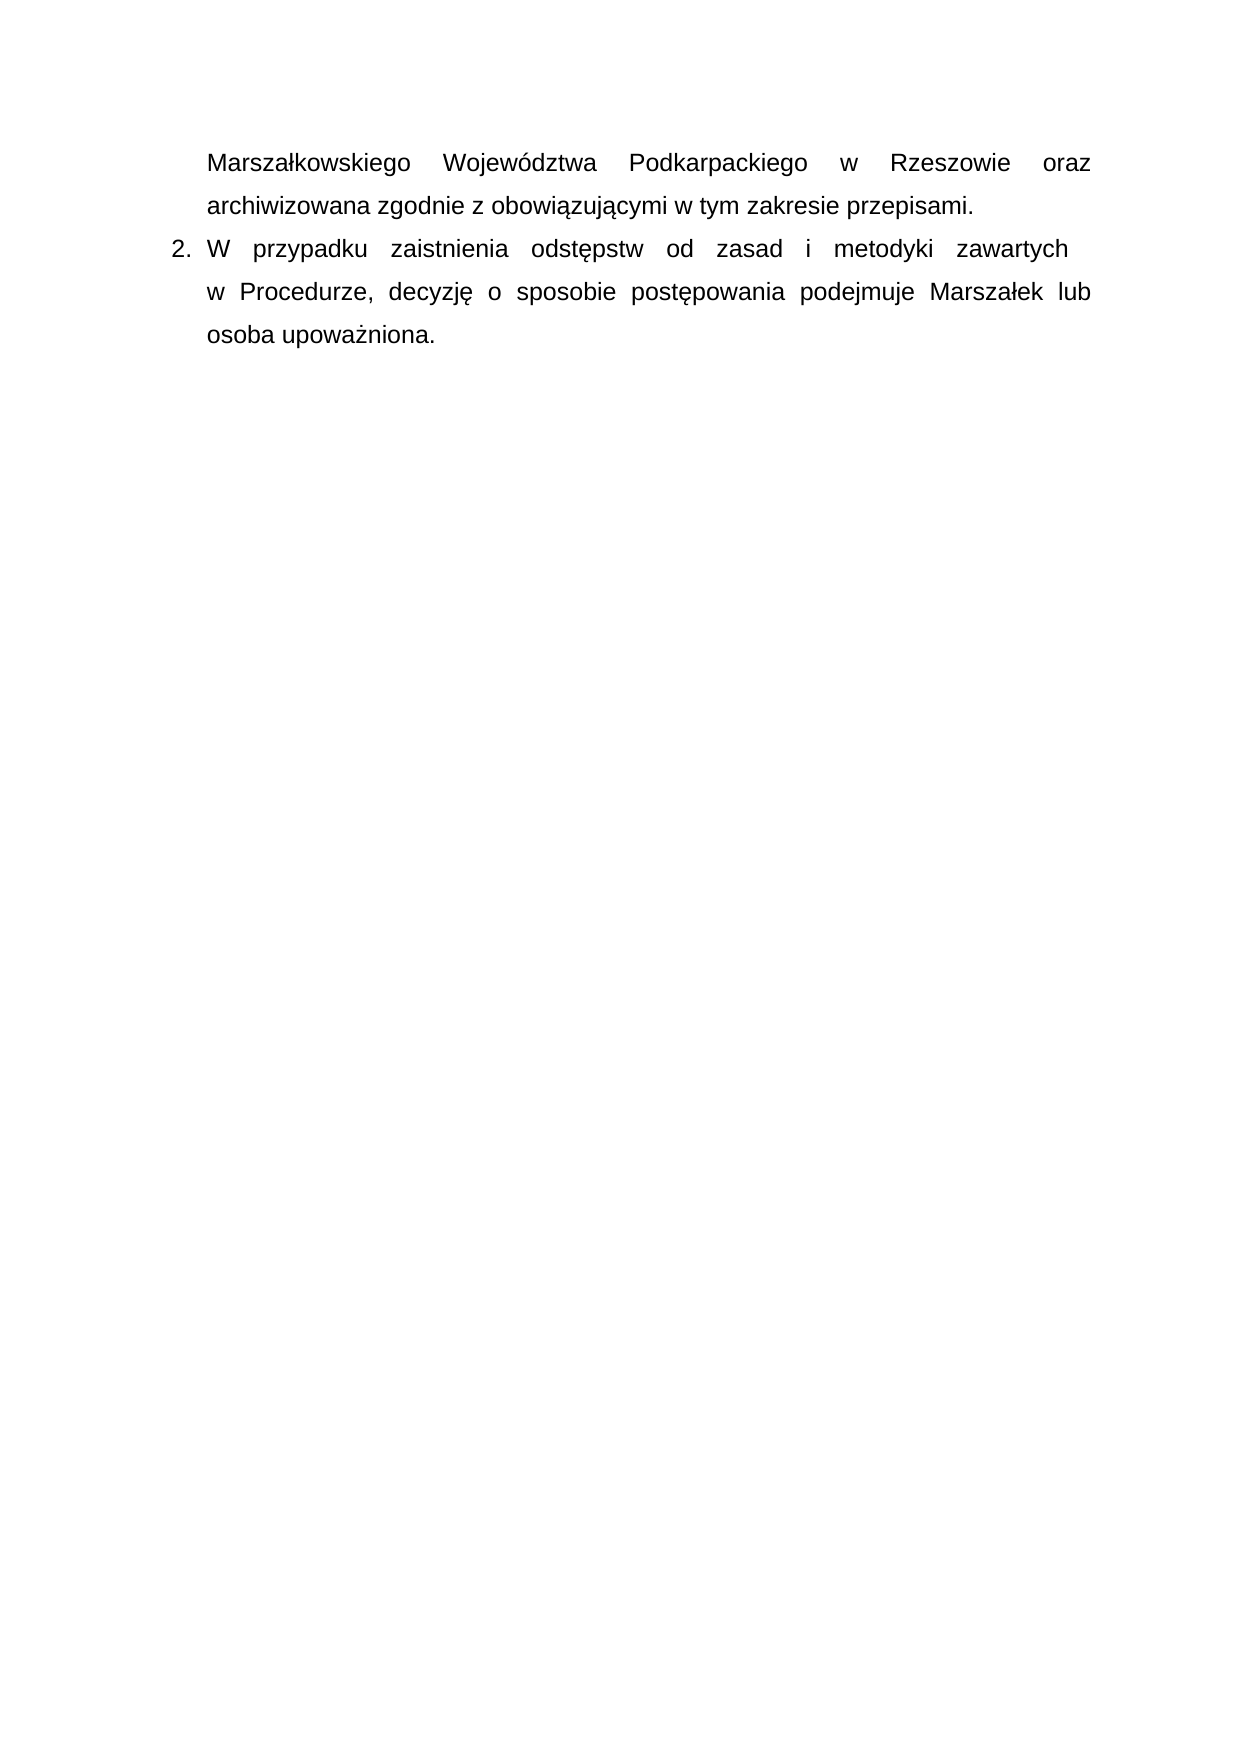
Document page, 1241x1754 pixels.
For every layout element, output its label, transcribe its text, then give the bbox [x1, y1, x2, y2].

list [192, 148, 1093, 219]
list W przypadku zaistnienia odstępstw od zasad i metodyki zawartych w Procedurze, decyzję o sposobie postępowania podejmuje Marszałek lub osoba upoważniona. [192, 234, 1093, 349]
